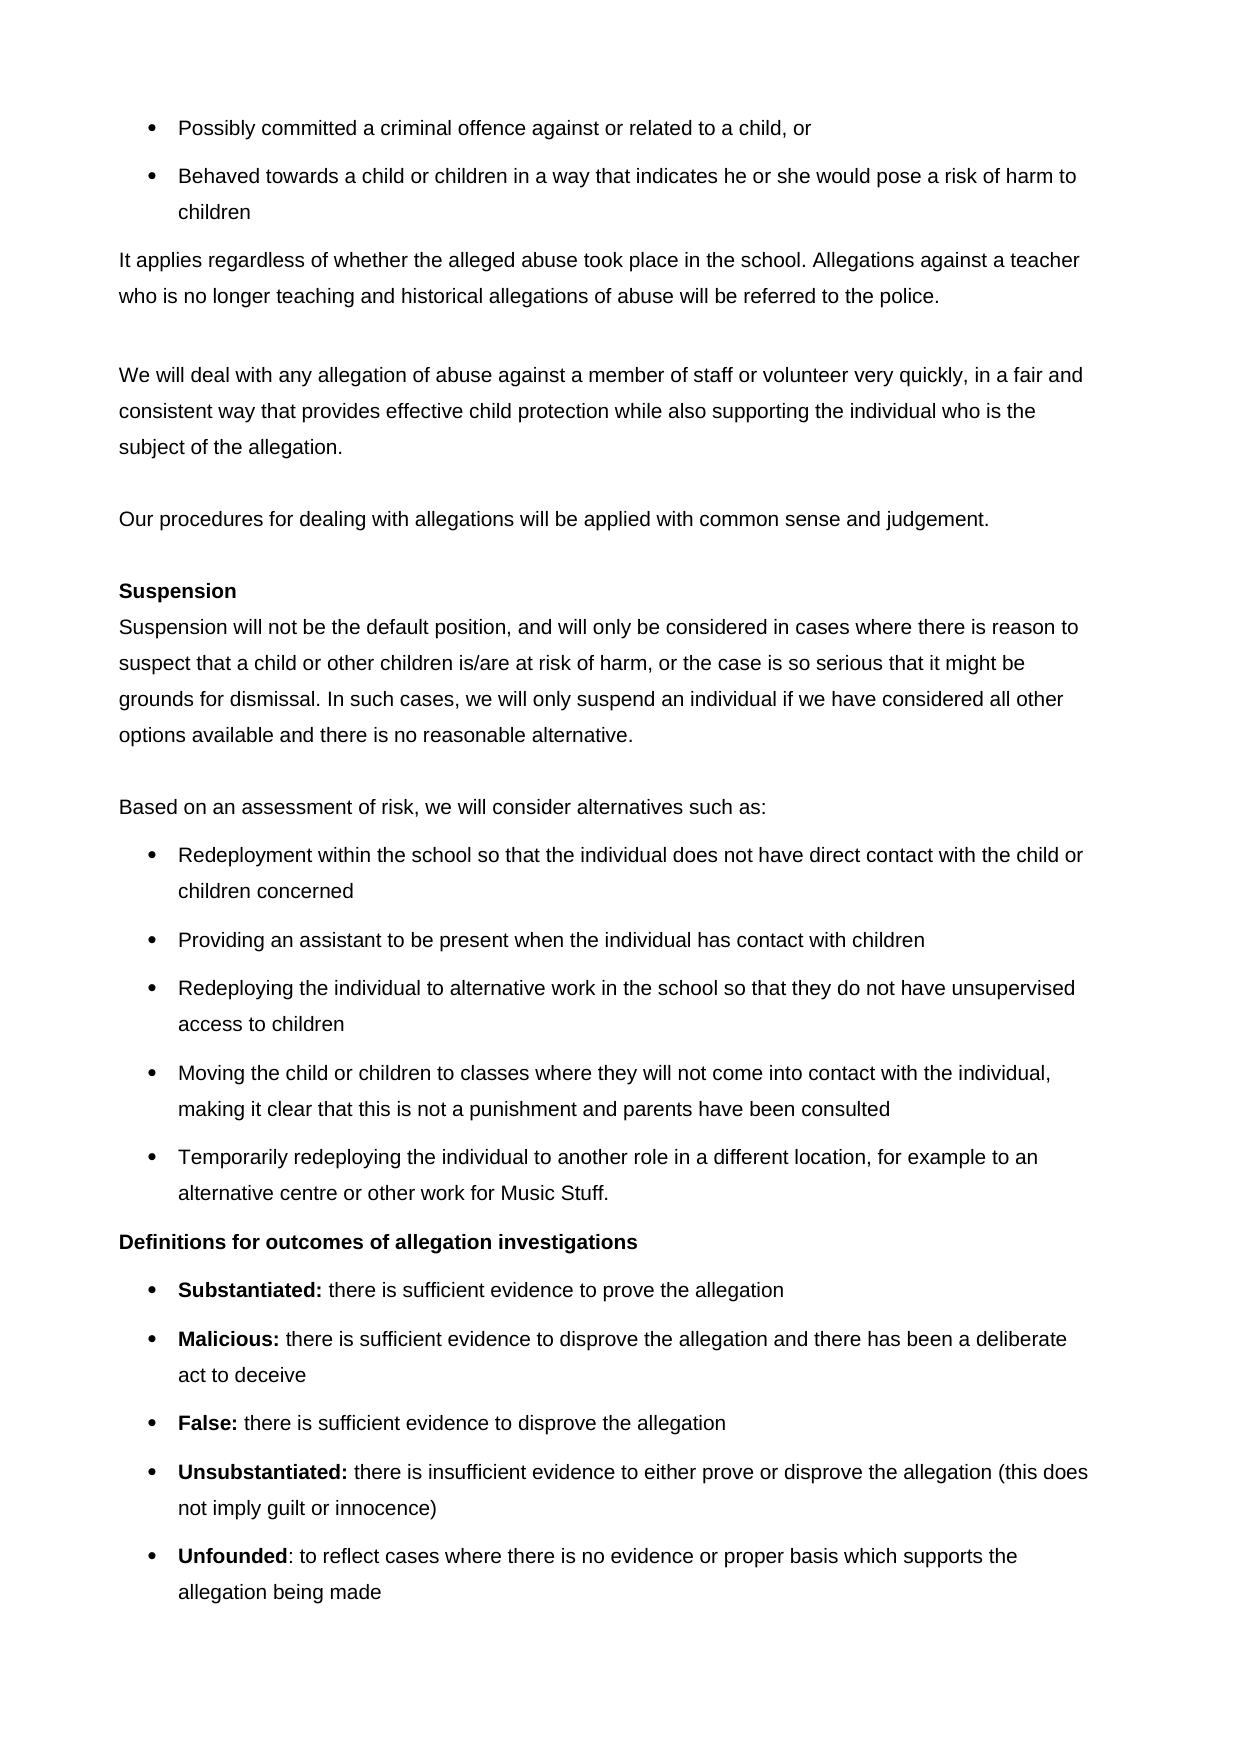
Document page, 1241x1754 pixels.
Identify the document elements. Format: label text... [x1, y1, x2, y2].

text Definitions for outcomes of allegation investigations [119, 1229, 1090, 1253]
list Redeployment within the school so that the individual does not have direct contact with the child or children concerned [148, 843, 1090, 903]
list Malicious: there is sufficient evidence to disprove the allegation and there has been a deliberate act to deceive [148, 1326, 1090, 1386]
text Suspension will not be the default position, and will only be considered in cases where there is reason to suspect that a child or other children is/are at risk of harm, or the case is so serious that it might be grounds for dismissal. In such cases, we will only suspend an individual if we have considered all other options available and there is no reasonable alternative. [119, 615, 1090, 747]
list Unsubstantiated: there is insufficient evidence to either prove or disprove the allegation (this does not imply guilt or innocence) [148, 1459, 1090, 1519]
text Our procedures for dealing with allegations will be applied with common sense and judgement. [119, 507, 1090, 531]
list Temporarily redeploying the individual to another role in a different location, for example to an alternative centre or other work for Music Stuff. [148, 1145, 1090, 1205]
list False: there is sufficient evidence to disprove the allegation [148, 1411, 1090, 1435]
list Providing an assistant to be present when the individual has contact with children [148, 927, 1090, 952]
text Suspension [119, 579, 1090, 603]
list Unfounded: to reflect cases where there is no evidence or proper basis which supports the allegation being made [148, 1544, 1090, 1604]
text Based on an assessment of risk, we will consider alternatives such as: [119, 794, 1090, 818]
list Moving the child or children to classes where they will not come into contact with the individual, making it clear that this is not a punishment and parents have been consulted [148, 1061, 1090, 1121]
text We will deal with any allegation of abuse against a member of staff or volunteer very quickly, in a fair and consistent way that provides effective child protection while also supporting the individual who is the subject of the allegation. [119, 363, 1090, 459]
list Redeploying the individual to alternative work in the school so that they do not have unsupervised access to children [148, 976, 1090, 1036]
text It applies regardless of whether the alleged abuse took place in the school. Allegations against a teacher who is no longer teaching and historical allegations of abuse will be referred to the police. [119, 248, 1090, 308]
list Possibly committed a criminal offence against or related to a child, or [148, 115, 1090, 139]
list Substantiated: there is sufficient evidence to prove the allegation [148, 1278, 1090, 1302]
list Behaved towards a child or children in a way that indicates he or she would pose a risk of harm to children [148, 164, 1090, 224]
